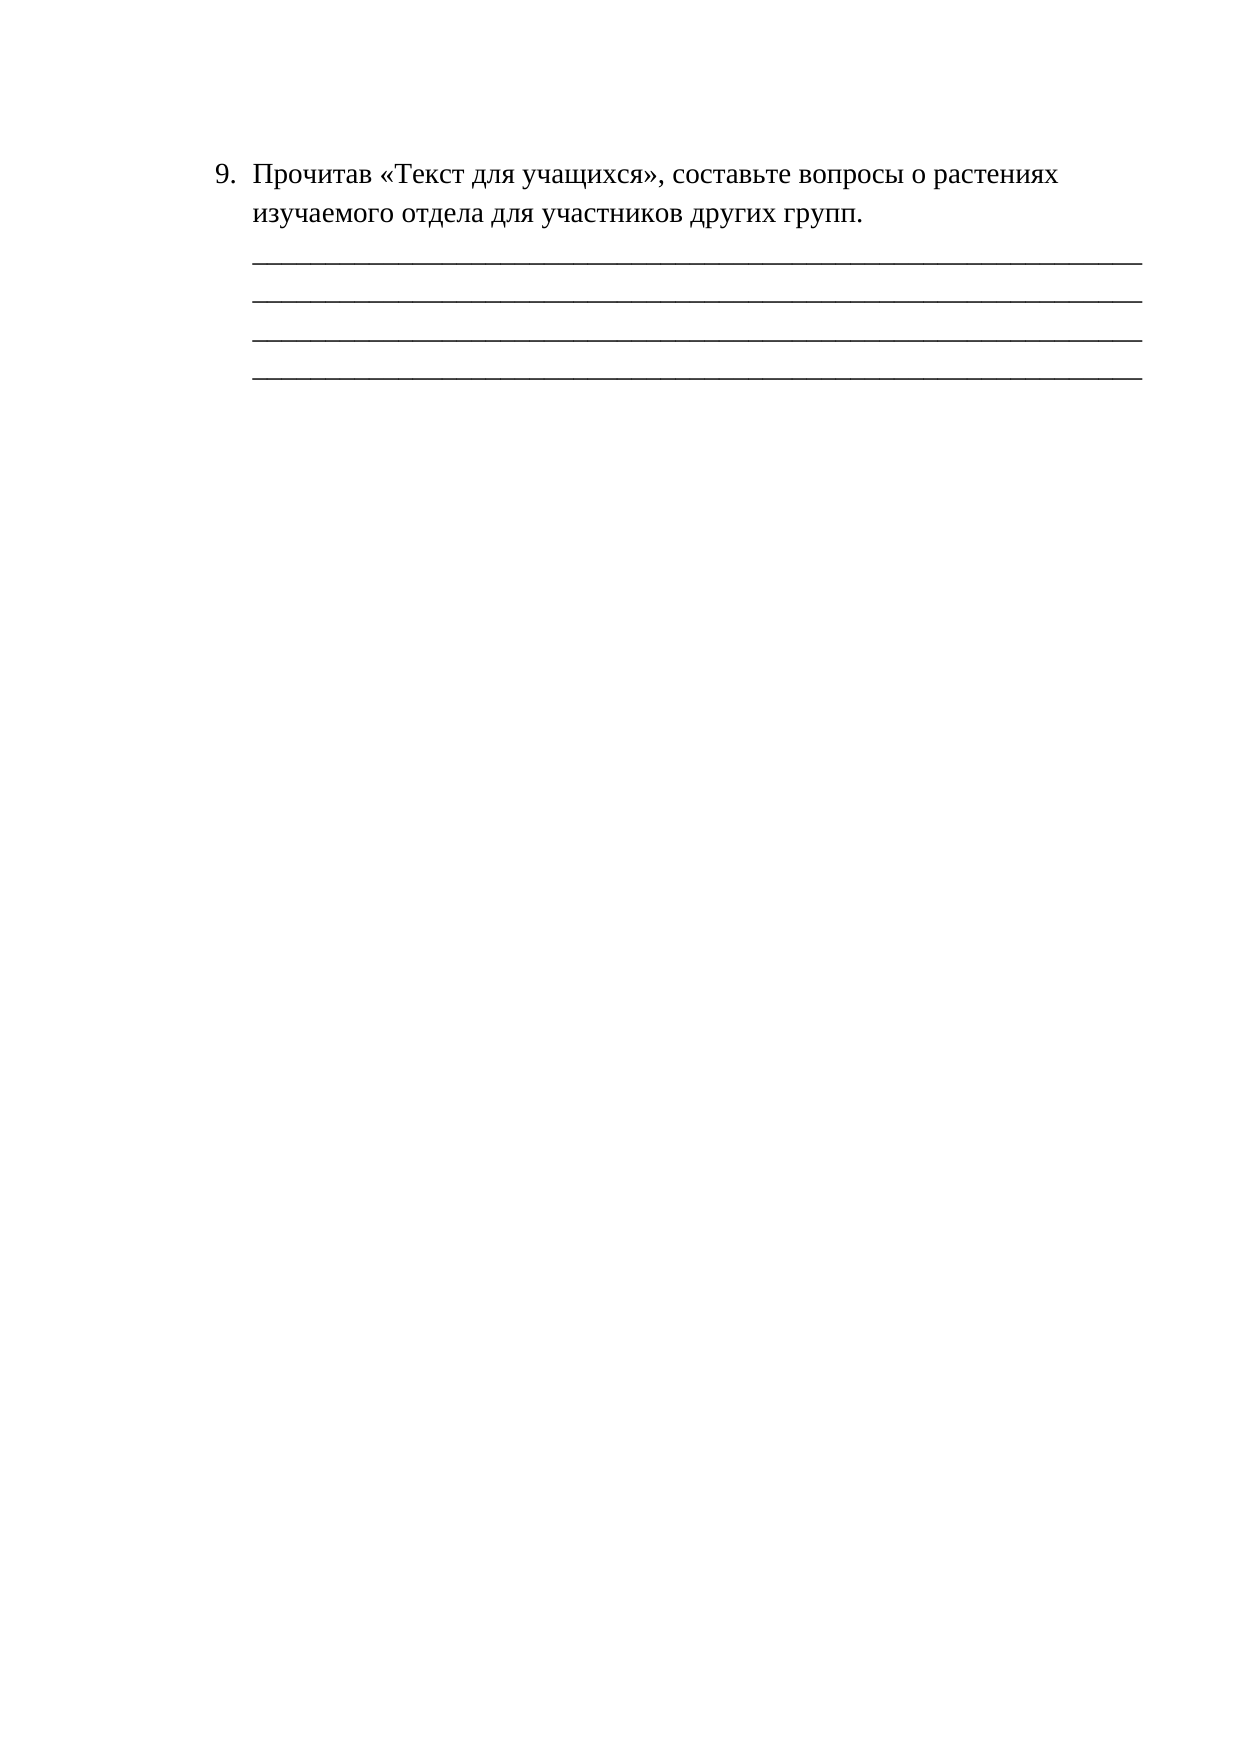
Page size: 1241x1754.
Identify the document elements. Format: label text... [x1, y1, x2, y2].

list ____________________________________________________________________________________________________________________________________________________________________________________________________________________________________________________ [252, 234, 1152, 383]
list Прочитав «Текст для учащихся», составьте вопросы о растениях изучаемого отдела для участников других групп. [215, 157, 1152, 229]
